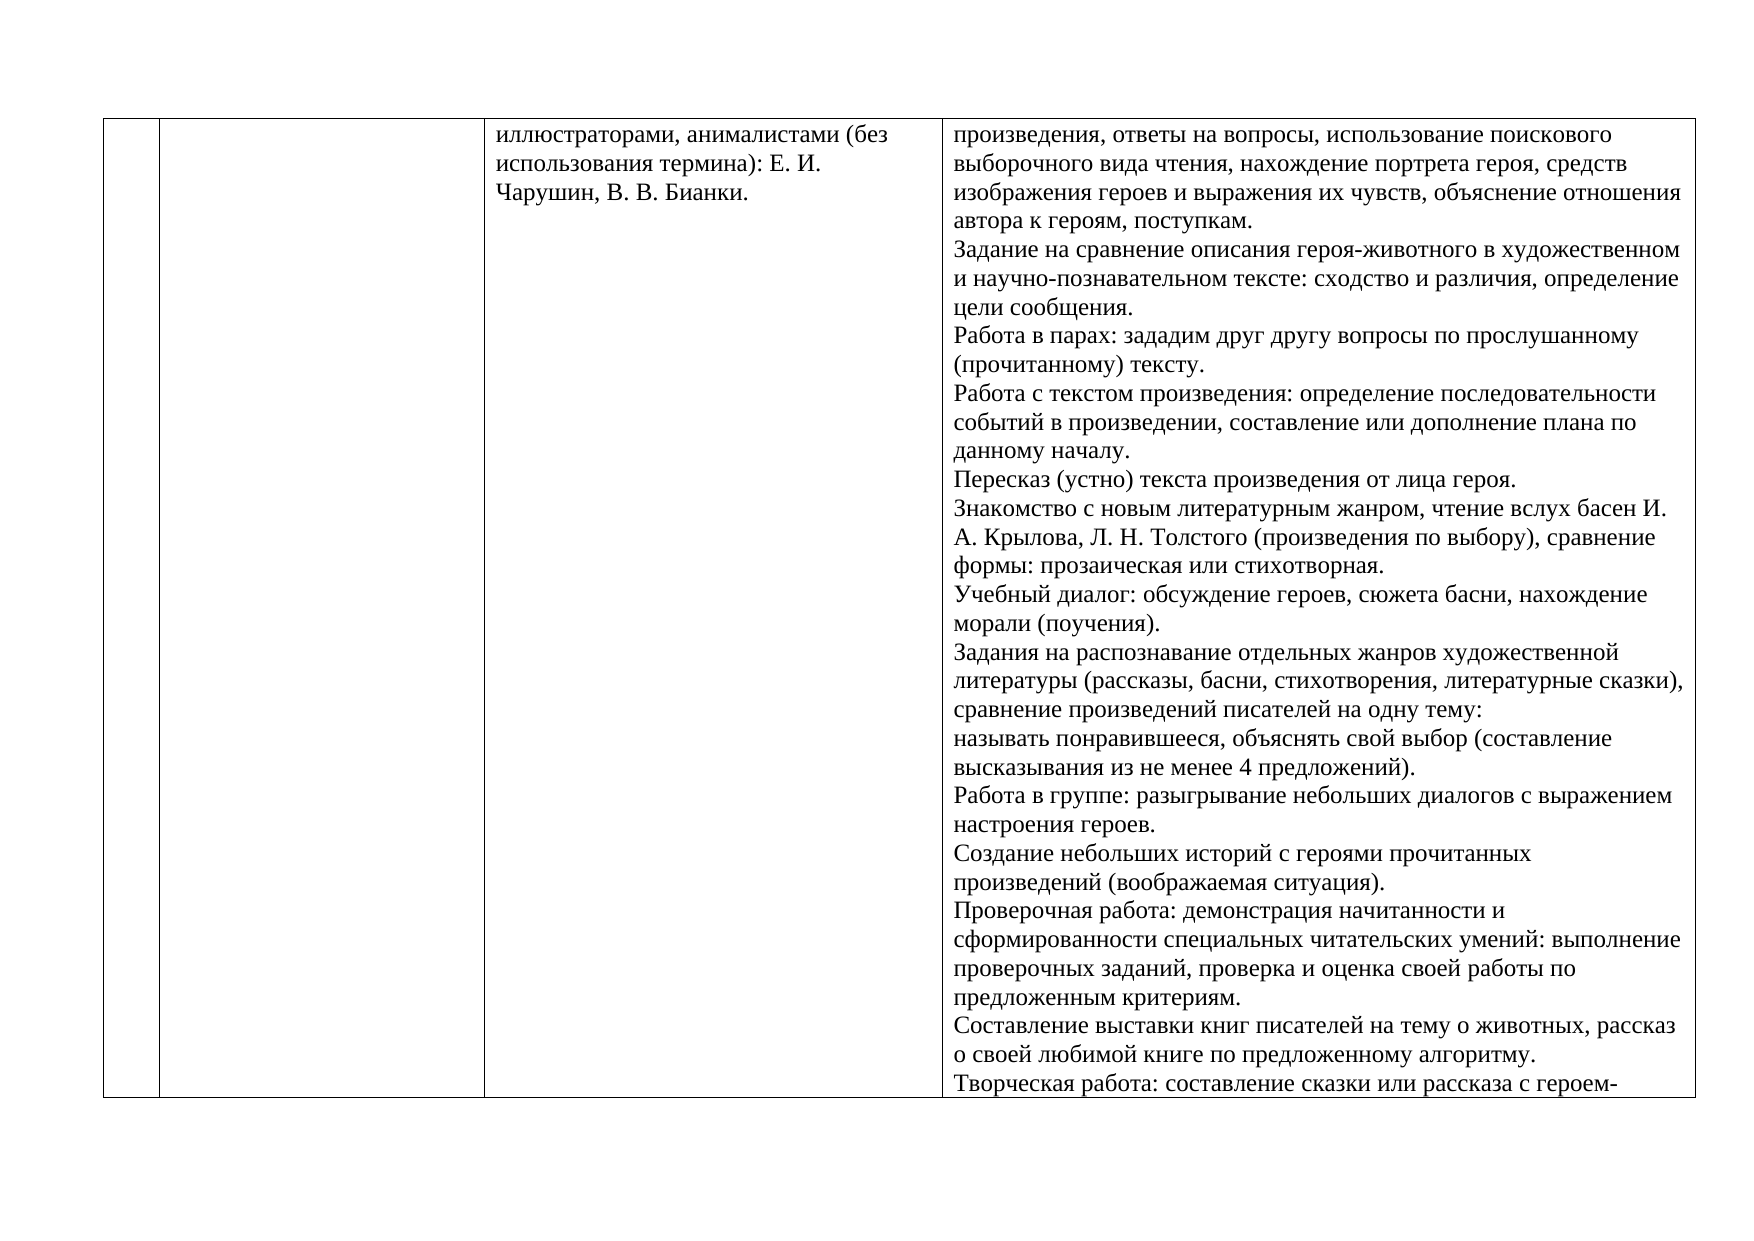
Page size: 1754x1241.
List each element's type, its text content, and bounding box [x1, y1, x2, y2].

table_cell 7 [104, 119, 159, 1097]
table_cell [943, 119, 1695, 1097]
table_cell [160, 119, 484, 1097]
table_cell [485, 119, 942, 1097]
